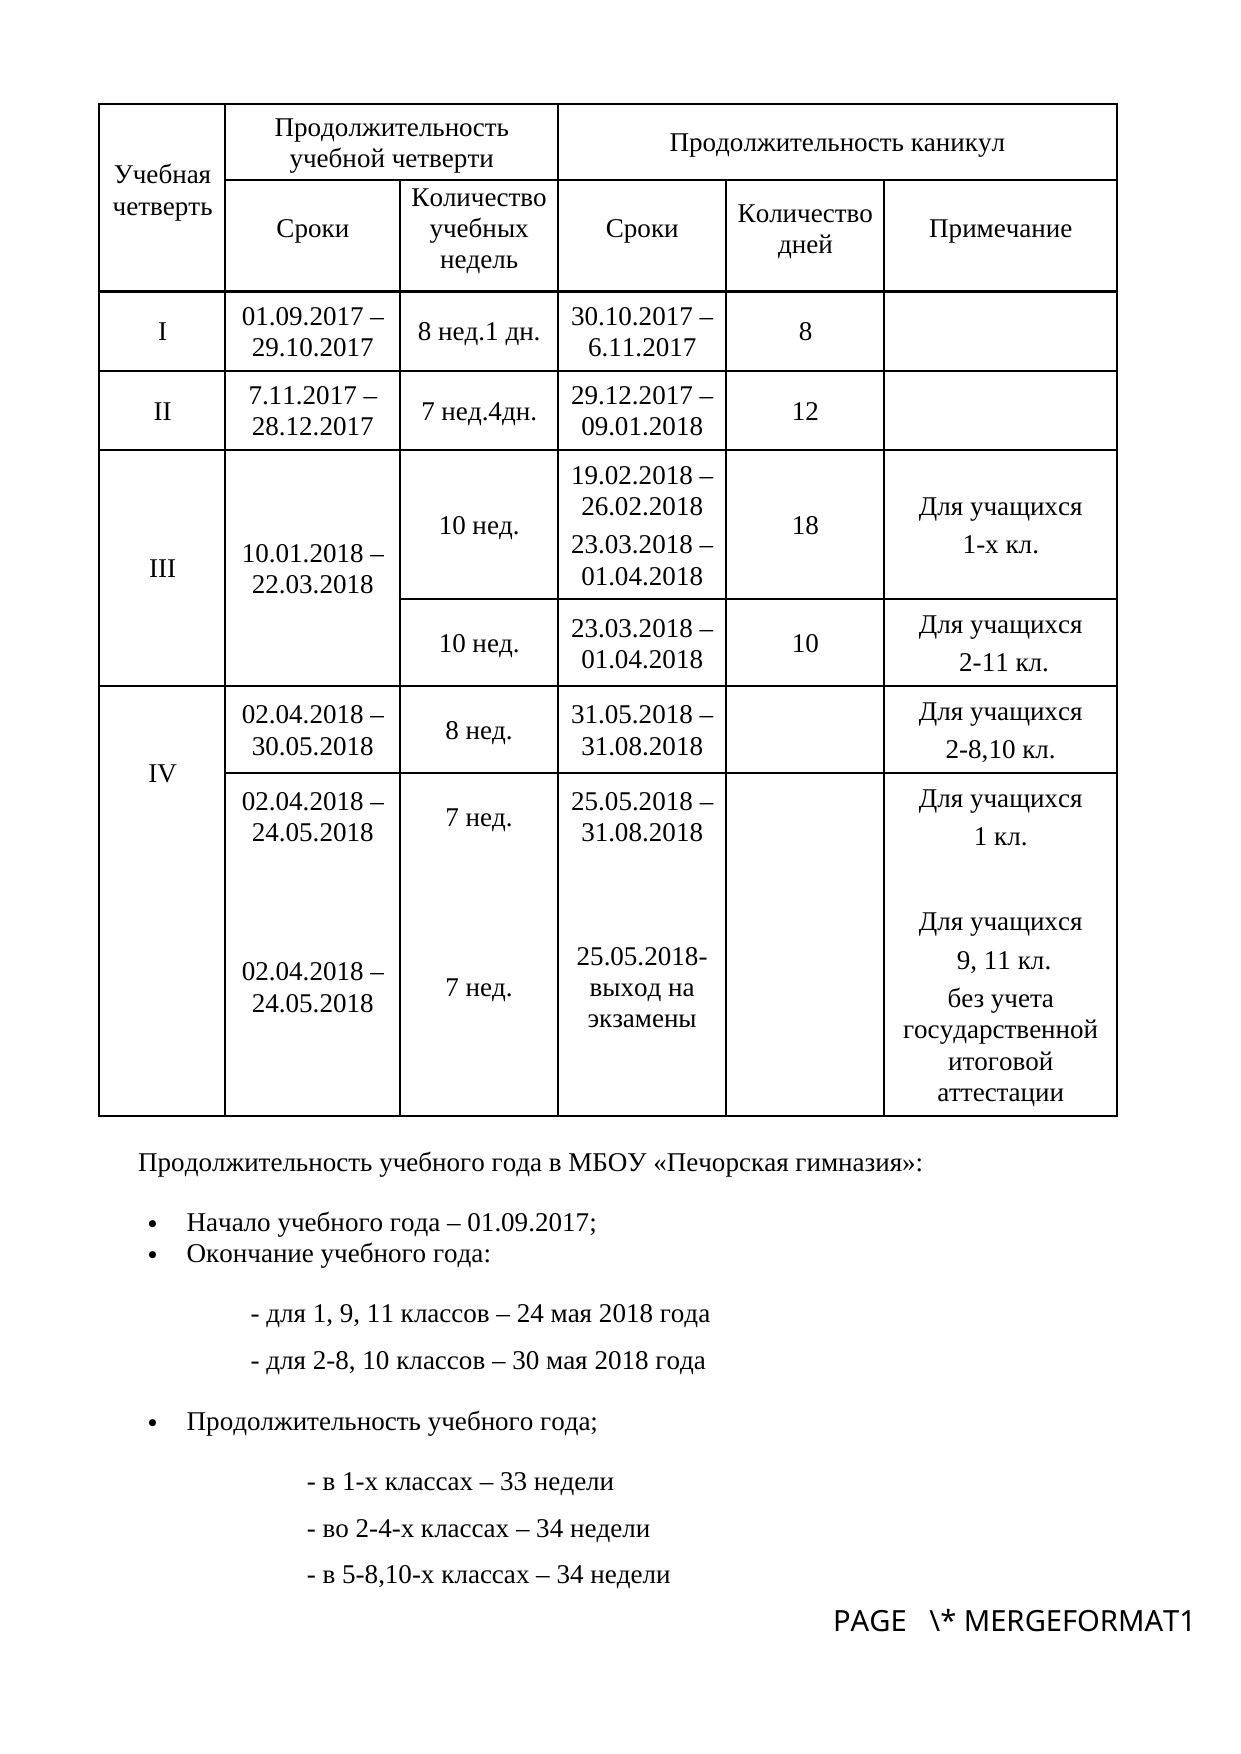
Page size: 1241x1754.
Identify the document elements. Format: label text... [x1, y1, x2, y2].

table_cell Для учащихся 1-х кл. [885, 451, 1116, 598]
table_header Продолжительность учебной четверти [226, 105, 557, 179]
list Окончание учебного года: [149, 1237, 1196, 1268]
text - для 1, 9, 11 классов – 24 мая 2018 года [250, 1297, 1196, 1329]
table_cell Для учащихся 2-11 кл. [885, 600, 1116, 685]
table_cell 8 нед. [401, 687, 557, 772]
table_cell [727, 859, 883, 1114]
table_cell 02.04.2018 – 24.05.2018 [226, 774, 399, 859]
table_cell 10 нед. [401, 600, 557, 685]
table_cell 31.05.2018 – 31.08.2018 [559, 687, 725, 772]
table_cell 25.05.2018 – 31.08.2018 [559, 774, 725, 859]
table_cell Примечание [885, 181, 1116, 290]
table_cell I [100, 293, 224, 370]
table_cell [100, 859, 224, 1114]
table_cell [727, 687, 883, 772]
table_cell 01.09.2017 – 29.10.2017 [226, 293, 399, 370]
table_cell 8 [727, 293, 883, 370]
table_cell Сроки [559, 181, 725, 290]
table_cell 02.04.2018 – 24.05.2018 [226, 859, 399, 1114]
table_cell 23.03.2018 – 01.04.2018 [559, 600, 725, 685]
table_cell Сроки [226, 181, 399, 290]
table_cell 7 нед. [401, 859, 557, 1114]
table_cell Для учащихся 9, 11 кл. без учета государственной итоговой аттестации [885, 859, 1116, 1114]
table_cell 19.02.2018 – 26.02.2018 23.03.2018 – 01.04.2018 [559, 451, 725, 598]
table_cell 29.12.2017 – 09.01.2018 [559, 372, 725, 449]
table_cell 10.01.2018 – 22.03.2018 [226, 451, 399, 685]
table_cell Количество учебных недель [401, 181, 557, 290]
text Продолжительность учебного года в МБОУ «Печорская гимназия»: [138, 382, 1196, 1177]
table_cell [885, 372, 1116, 449]
list Начало учебного года – 01.09.2017; [149, 1206, 1196, 1237]
text - во 2-4-х классах – 34 недели [307, 1512, 1196, 1543]
table_cell 02.04.2018 – 30.05.2018 [226, 687, 399, 772]
table_cell 30.10.2017 – 6.11.2017 [559, 293, 725, 370]
table_cell 7 нед.4дн. [401, 372, 557, 449]
table_header Продолжительность каникул [559, 105, 1116, 179]
table_cell 18 [727, 451, 883, 598]
table_cell [727, 774, 883, 859]
text - в 5-8,10-х классах – 34 недели [307, 1558, 1196, 1589]
table_cell Для учащихся 2-8,10 кл. [885, 687, 1116, 772]
table_cell 10 [727, 600, 883, 685]
text - в 1-х классах – 33 недели [307, 1465, 1196, 1496]
table_header Учебная четверть [100, 105, 224, 290]
table_cell Количество дней [727, 181, 883, 290]
list Продолжительность учебного года; [149, 1404, 1196, 1436]
table_cell 7 нед. [401, 774, 557, 859]
table_cell II [100, 372, 224, 449]
table_cell Для учащихся 1 кл. [885, 774, 1116, 859]
table_cell 7.11.2017 – 28.12.2017 [226, 372, 399, 449]
table_cell 25.05.2018- выход на экзамены [559, 859, 725, 1114]
table_cell [885, 293, 1116, 370]
text - для 2-8, 10 классов – 30 мая 2018 года [250, 1344, 1196, 1375]
table_cell 8 нед.1 дн. [401, 293, 557, 370]
table_cell III [100, 451, 224, 685]
table_cell 12 [727, 372, 883, 449]
table_cell 10 нед. [401, 451, 557, 598]
table_cell IV [100, 687, 224, 859]
